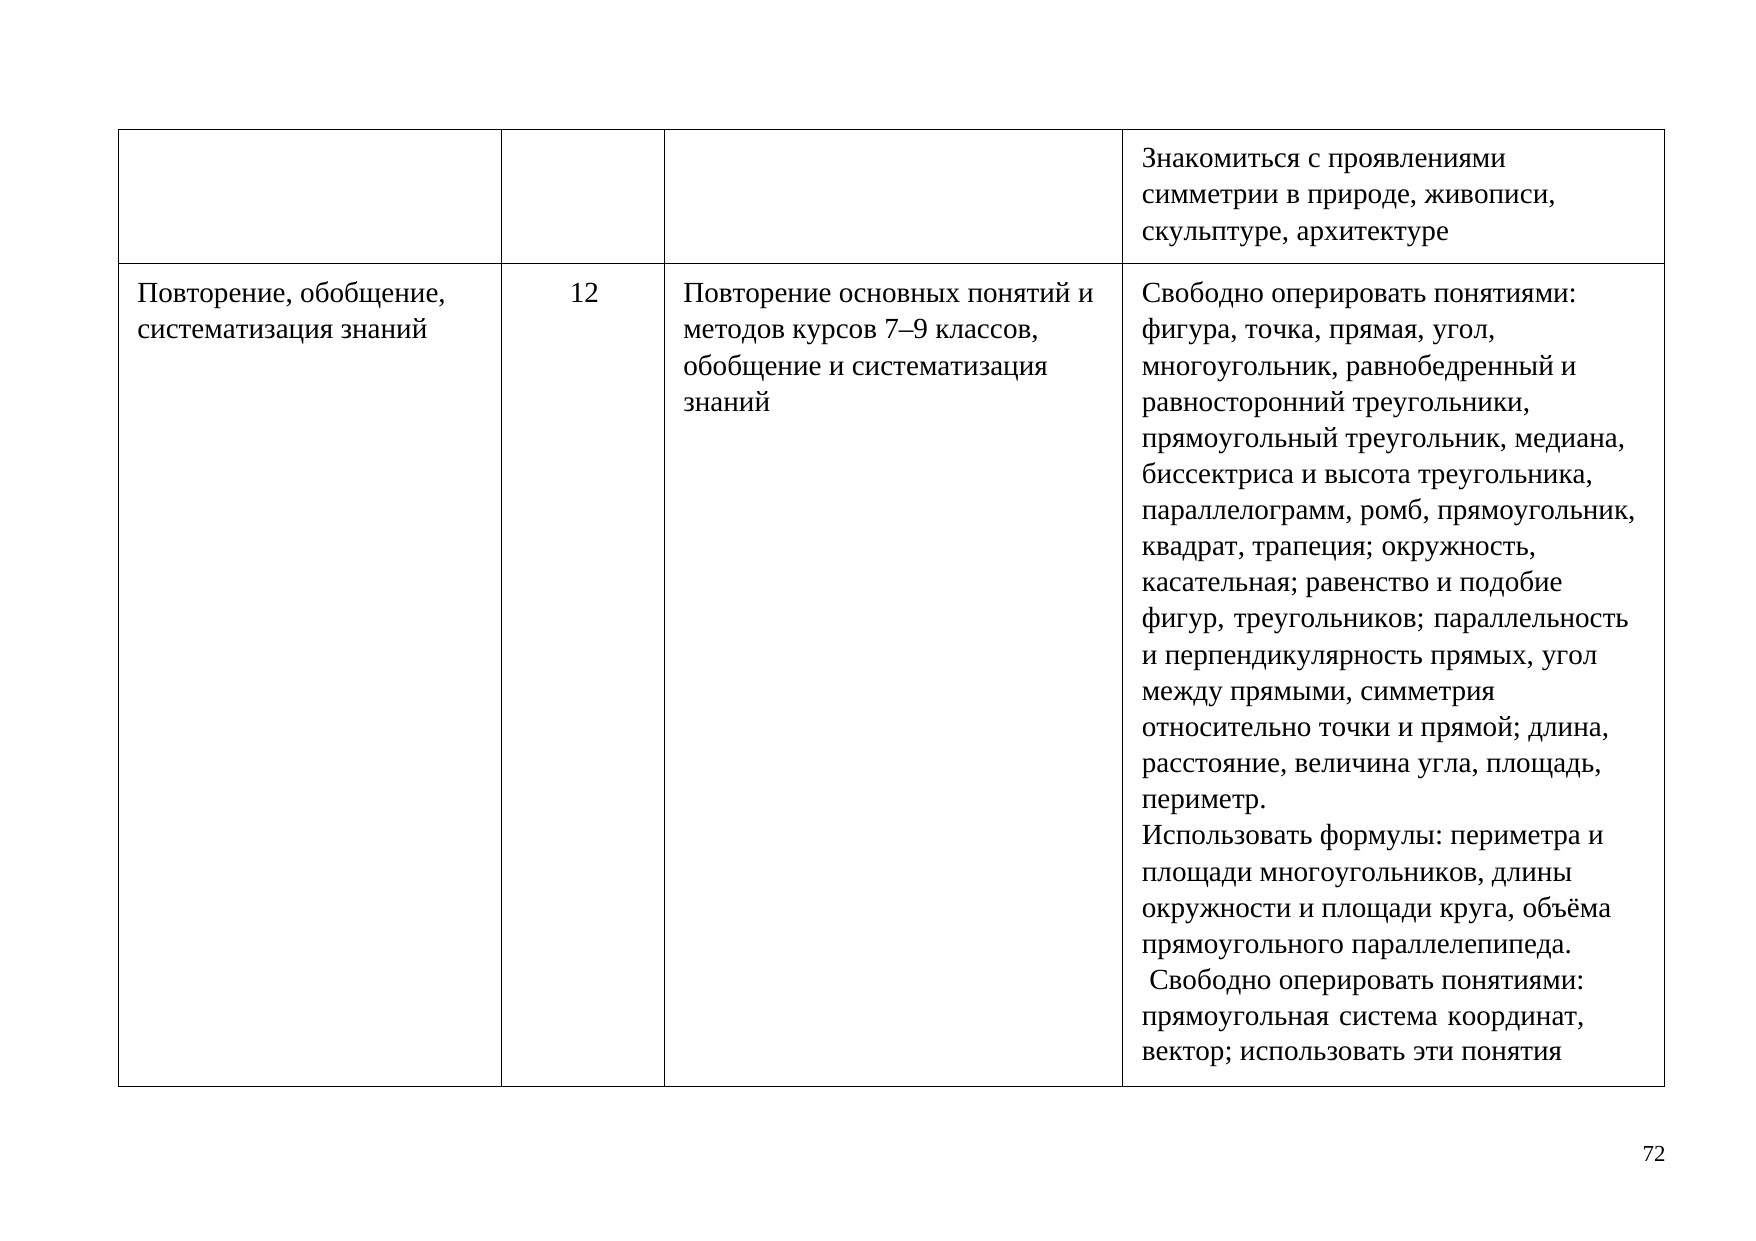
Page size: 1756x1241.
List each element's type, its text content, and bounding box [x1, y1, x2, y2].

table_cell Повторение, обобщение, систематизация знаний [119, 264, 501, 1086]
table_cell Повторение основных понятий и методов курсов 7–9 классов, обобщение и систематизация знаний [665, 264, 1122, 1086]
table_cell 12 [502, 264, 664, 1086]
table_header [502, 130, 664, 263]
table_header [665, 130, 1122, 263]
table_header [119, 130, 501, 263]
table_header Знакомиться с проявлениями симметрии в природе, живописи, скульптуре, архитектуре [1123, 130, 1664, 263]
table_cell Свободно оперировать понятиями: фигура, точка, прямая, угол, многоугольник, равнобедренный и равносторонний треугольники, прямоугольный треугольник, медиана, биссектриса и высота треугольника, параллелограмм, ромб, прямо­угольник, квадрат, трапеция; окружность, касательная; равенство и подобие фигур, треугольников; параллельность и перпендикулярность прямых, угол между прямыми, симметрия относительно точки и прямой; длина, расстояние, величина угла, площадь, периметр. Использовать формулы: периметра и площади многоугольников, длины окружности и площади круга, объёма прямоугольного параллелепипеда. Свободно оперировать понятиями: прямоугольная система координат, вектор; использовать эти понятия [1123, 264, 1664, 1086]
